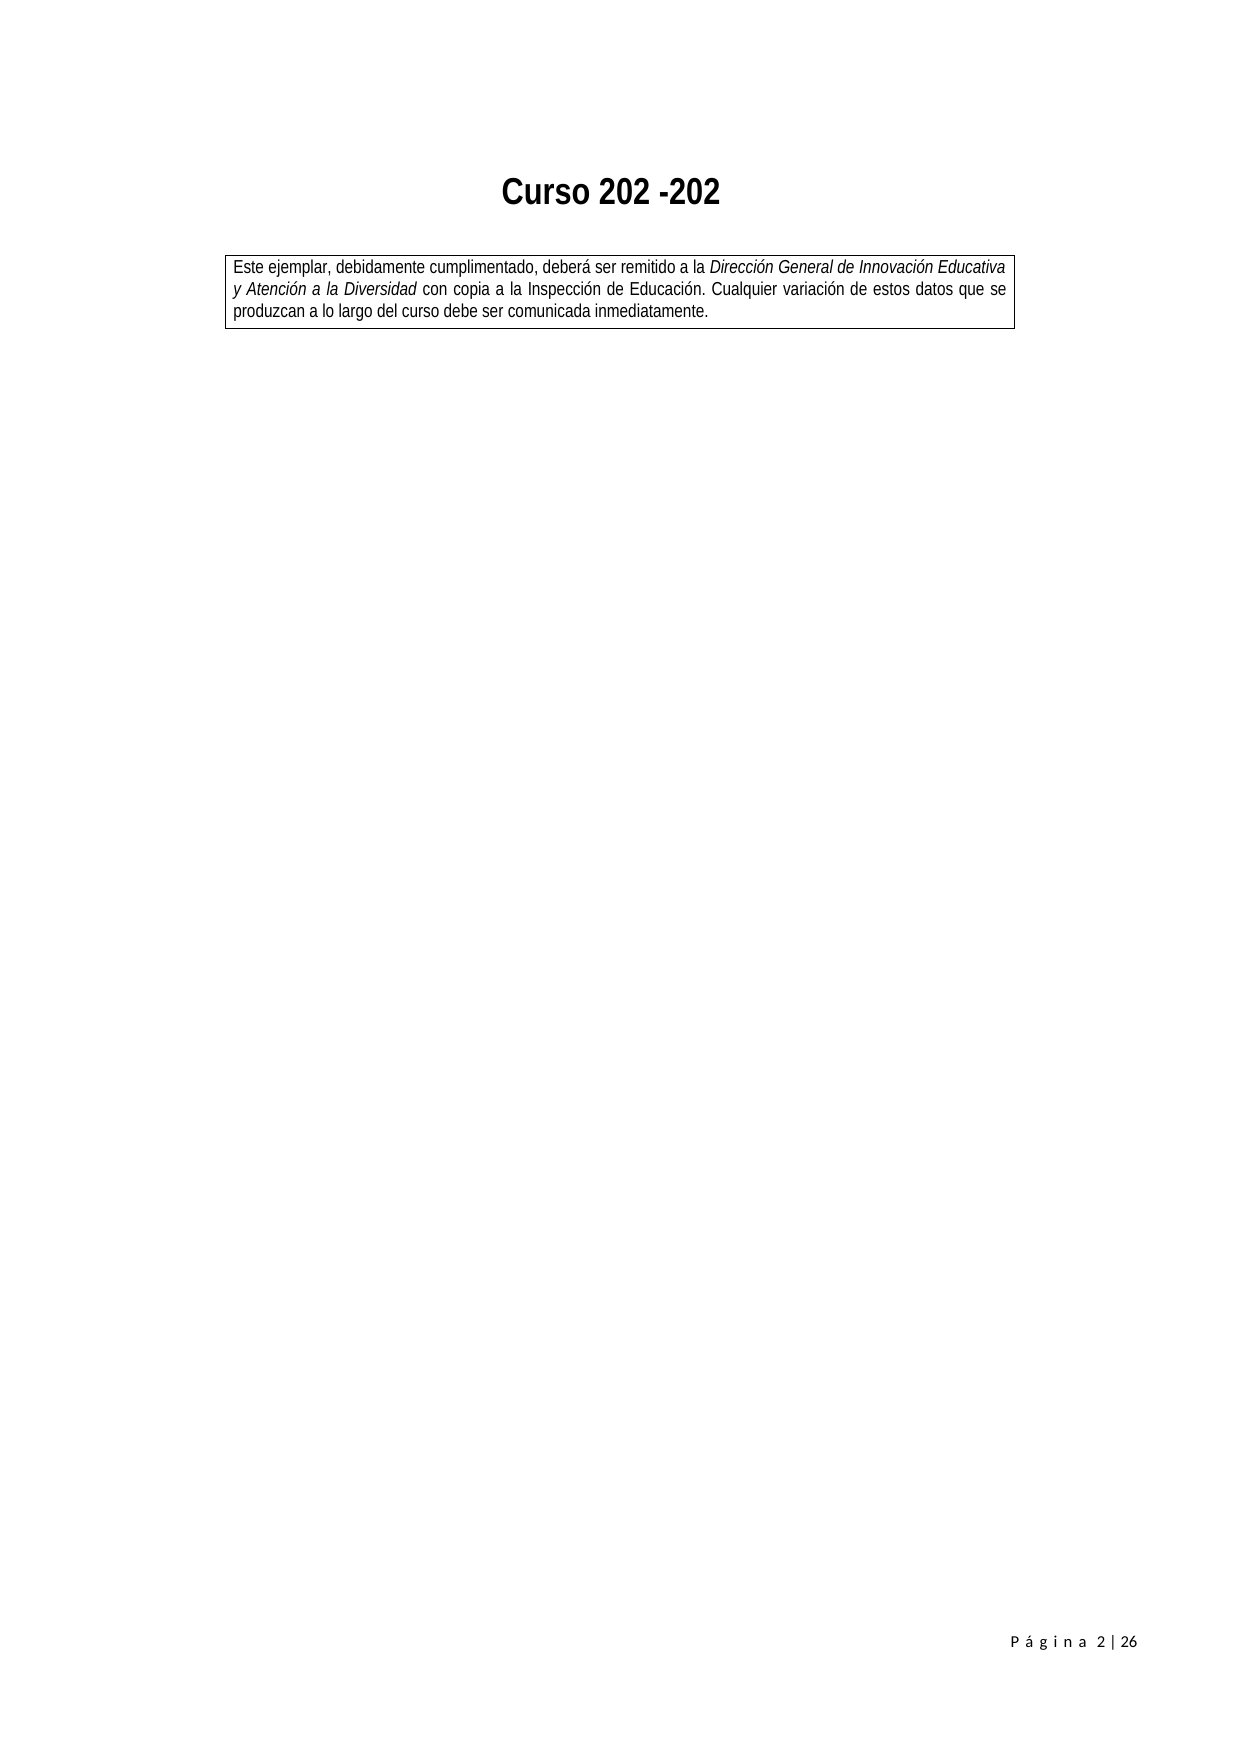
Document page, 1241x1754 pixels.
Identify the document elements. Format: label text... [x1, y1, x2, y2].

table_header Este ejemplar, debidamente cumplimentado, deberá ser remitido a la Dirección General de Innovación Educativa y Atención a la Diversidad con copia a la Inspección de Educación. Cualquier variación de estos datos que se produzcan a lo largo del curso debe ser comunicada inmediatamente. [226, 256, 1014, 328]
subtitle Curso 202 -202 [129, 169, 1092, 212]
